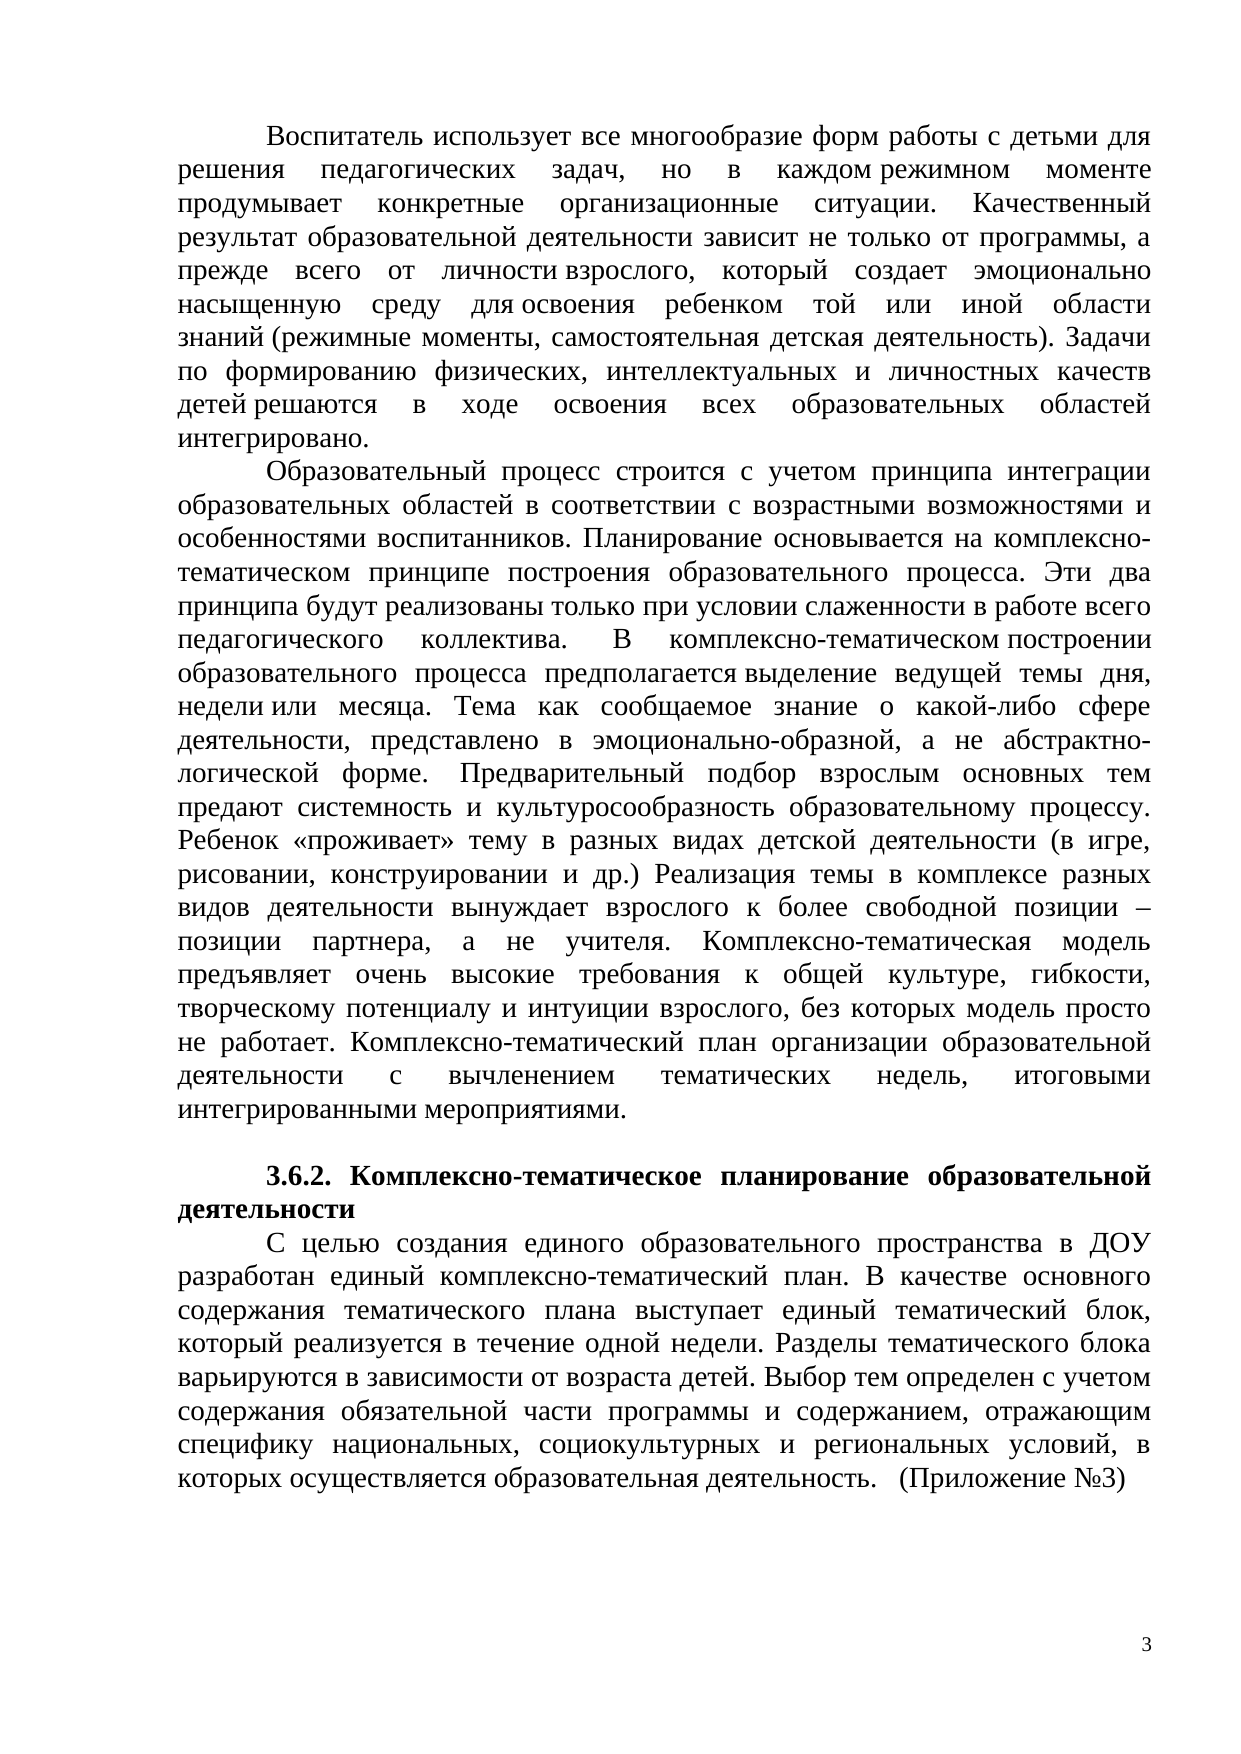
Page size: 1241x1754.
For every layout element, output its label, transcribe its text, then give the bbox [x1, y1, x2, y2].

text 3.6.2. Комплексно-тематическое планирование образовательной деятельности [177, 1158, 1152, 1225]
text Образовательный процесс строится с учетом принципа интеграции образовательных областей в соответствии с возрастными возможностями и особенностями воспитанников. Планирование основывается на комплексно-тематическом принципе построения образовательного процесса. Эти два принципа будут реализованы только при условии слаженности в работе всего педагогического коллектива. В комплексно-тематическом построении образовательного процесса предполагается выделение ведущей темы дня, недели или месяца. Тема как сообщаемое знание о какой-либо сфере деятельности, представлено в эмоционально-образной, а не абстрактно-логической форме. Предварительный подбор взрослым основных тем предают системность и культуросообразность образовательному процессу. Ребенок «проживает» тему в разных видах детской деятельности (в игре, рисовании, конструировании и др.) Реализация темы в комплексе разных видов деятельности вынуждает взрослого к более свободной позиции – позиции партнера, а не учителя. Комплексно-тематическая модель предъявляет очень высокие требования к общей культуре, гибкости, творческому потенциалу и интуиции взрослого, без которых модель просто не работает. Комплексно-тематический план организации образовательной деятельности с вычленением тематических недель, итоговыми интегрированными мероприятиями. [177, 453, 1152, 1124]
text Воспитатель использует все многообразие форм работы с детьми для решения педагогических задач, но в каждом режимном моменте продумывает конкретные организационные ситуации. Качественный результат образовательной деятельности зависит не только от программы, а прежде всего от личности взрослого, который создает эмоционально насыщенную среду для освоения ребенком той или иной области знаний (режимные моменты, самостоятельная детская деятельность). Задачи по формированию физических, интеллектуальных и личностных качеств детей решаются в ходе освоения всех образовательных областей интегрировано. [177, 118, 1152, 453]
text С целью создания единого образовательного пространства в ДОУ разработан единый комплексно-тематический план. В качестве основного содержания тематического плана выступает единый тематический блок, который реализуется в течение одной недели. Разделы тематического блока варьируются в зависимости от возраста детей. Выбор тем определен с учетом содержания обязательной части программы и содержанием, отражающим специфику национальных, социокультурных и региональных условий, в которых осуществляется образовательная деятельность. (Приложение №3) [177, 1225, 1152, 1493]
